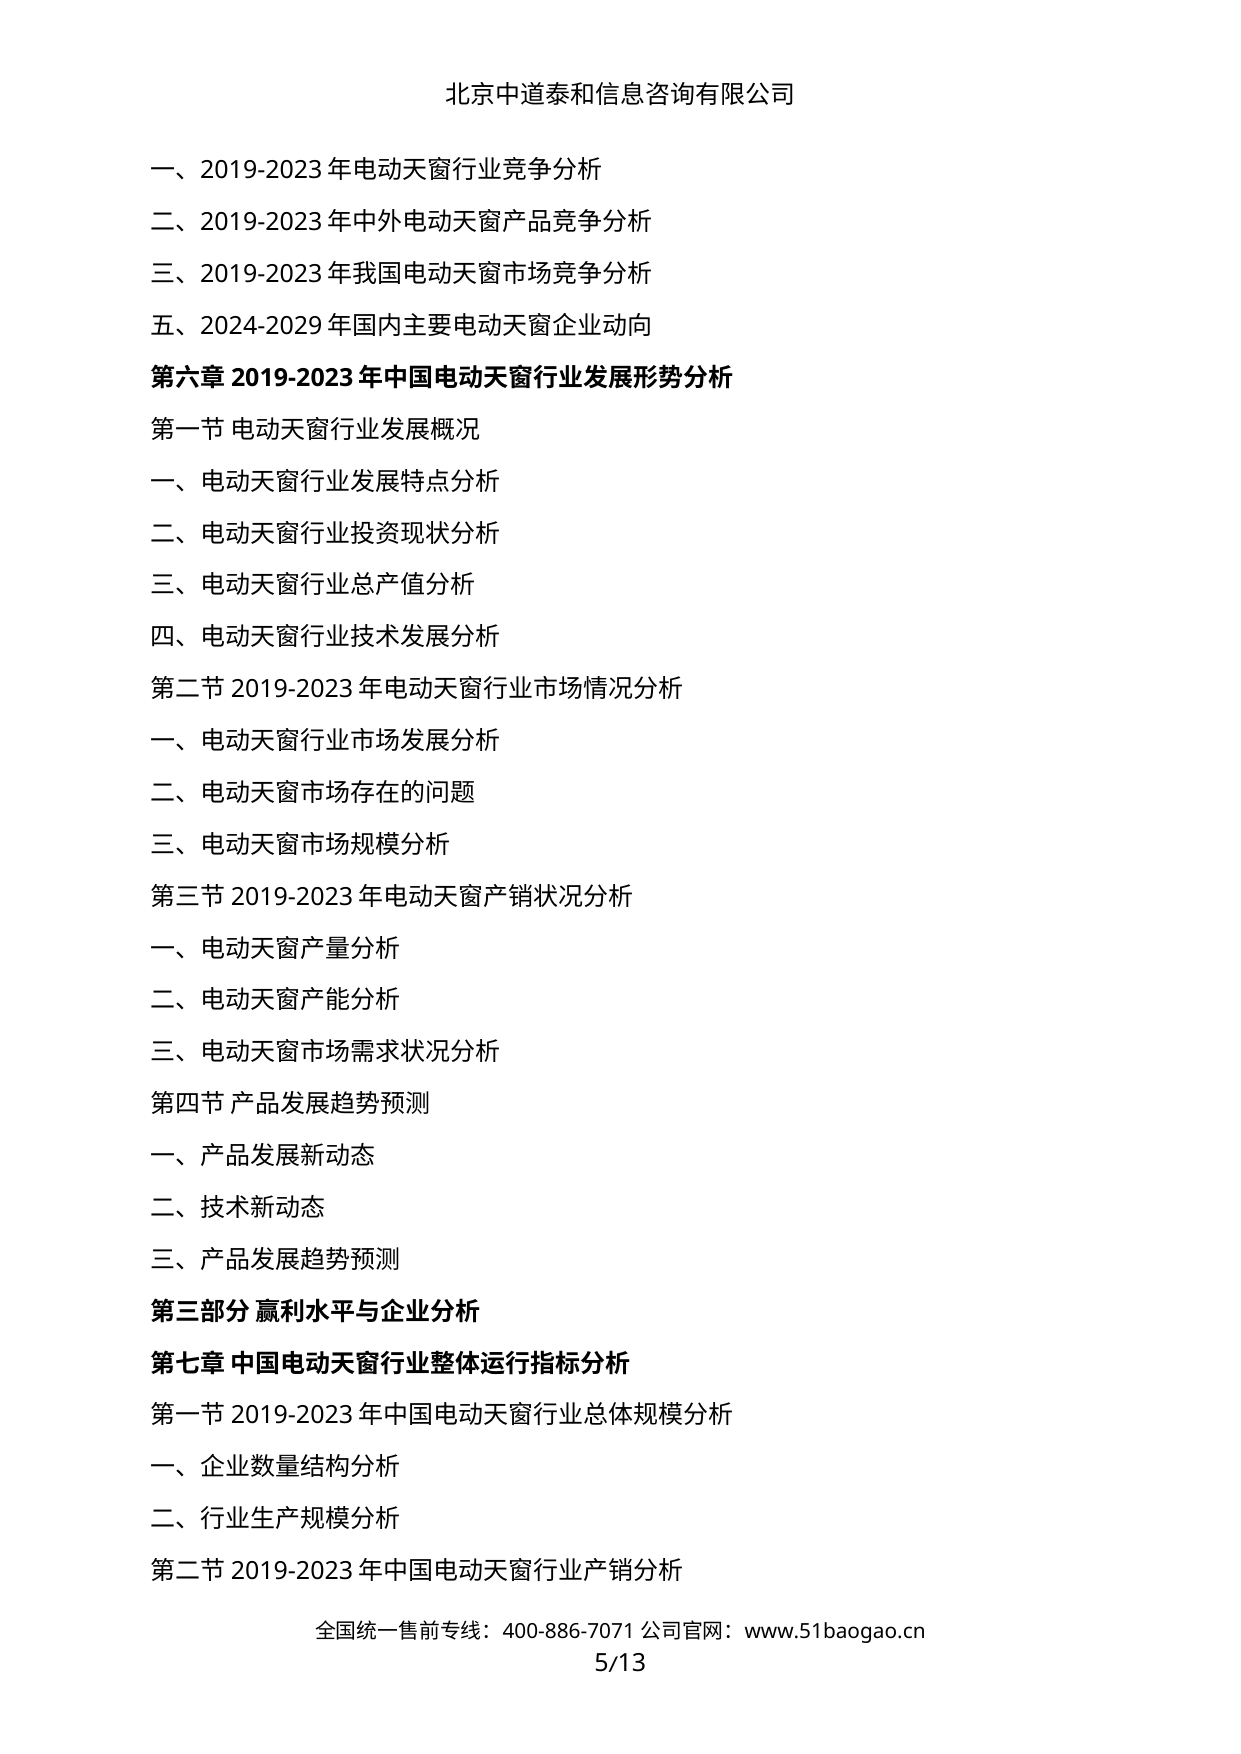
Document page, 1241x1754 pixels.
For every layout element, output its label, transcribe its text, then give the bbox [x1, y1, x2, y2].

text 第一节 电动天窗行业发展概况 [150, 409, 1090, 446]
text 二、电动天窗市场存在的问题 [150, 772, 1090, 809]
text 一、电动天窗行业市场发展分析 [150, 721, 1090, 757]
text 五、2024-2029年国内主要电动天窗企业动向 [150, 306, 1090, 342]
text 一、产品发展新动态 [150, 1136, 1090, 1172]
text 三、电动天窗市场规模分析 [150, 824, 1090, 861]
text 二、行业生产规模分析 [150, 1499, 1090, 1535]
text 第一节 2019-2023年中国电动天窗行业总体规模分析 [150, 1395, 1090, 1431]
text 二、电动天窗行业投资现状分析 [150, 513, 1090, 549]
text 第二节 2019-2023年中国电动天窗行业产销分析 [150, 1551, 1090, 1587]
text 二、2019-2023年中外电动天窗产品竞争分析 [150, 202, 1090, 238]
text 第二节 2019-2023年电动天窗行业市场情况分析 [150, 669, 1090, 705]
text 第六章 2019-2023年中国电动天窗行业发展形势分析 [150, 357, 1090, 394]
text 第四节 产品发展趋势预测 [150, 1084, 1090, 1120]
text 三、产品发展趋势预测 [150, 1239, 1090, 1276]
text 一、2019-2023年电动天窗行业竞争分析 [150, 150, 1090, 186]
text 三、2019-2023年我国电动天窗市场竞争分析 [150, 254, 1090, 290]
text 第三部分 赢利水平与企业分析 [150, 1291, 1090, 1327]
text 一、电动天窗行业发展特点分析 [150, 461, 1090, 497]
text 一、电动天窗产量分析 [150, 928, 1090, 964]
text 第三节 2019-2023年电动天窗产销状况分析 [150, 876, 1090, 912]
text 二、电动天窗产能分析 [150, 980, 1090, 1016]
text 三、电动天窗市场需求状况分析 [150, 1032, 1090, 1068]
text 第七章 中国电动天窗行业整体运行指标分析 [150, 1343, 1090, 1379]
text 一、企业数量结构分析 [150, 1447, 1090, 1483]
text 四、电动天窗行业技术发展分析 [150, 617, 1090, 653]
text 二、技术新动态 [150, 1187, 1090, 1224]
text 三、电动天窗行业总产值分析 [150, 565, 1090, 601]
